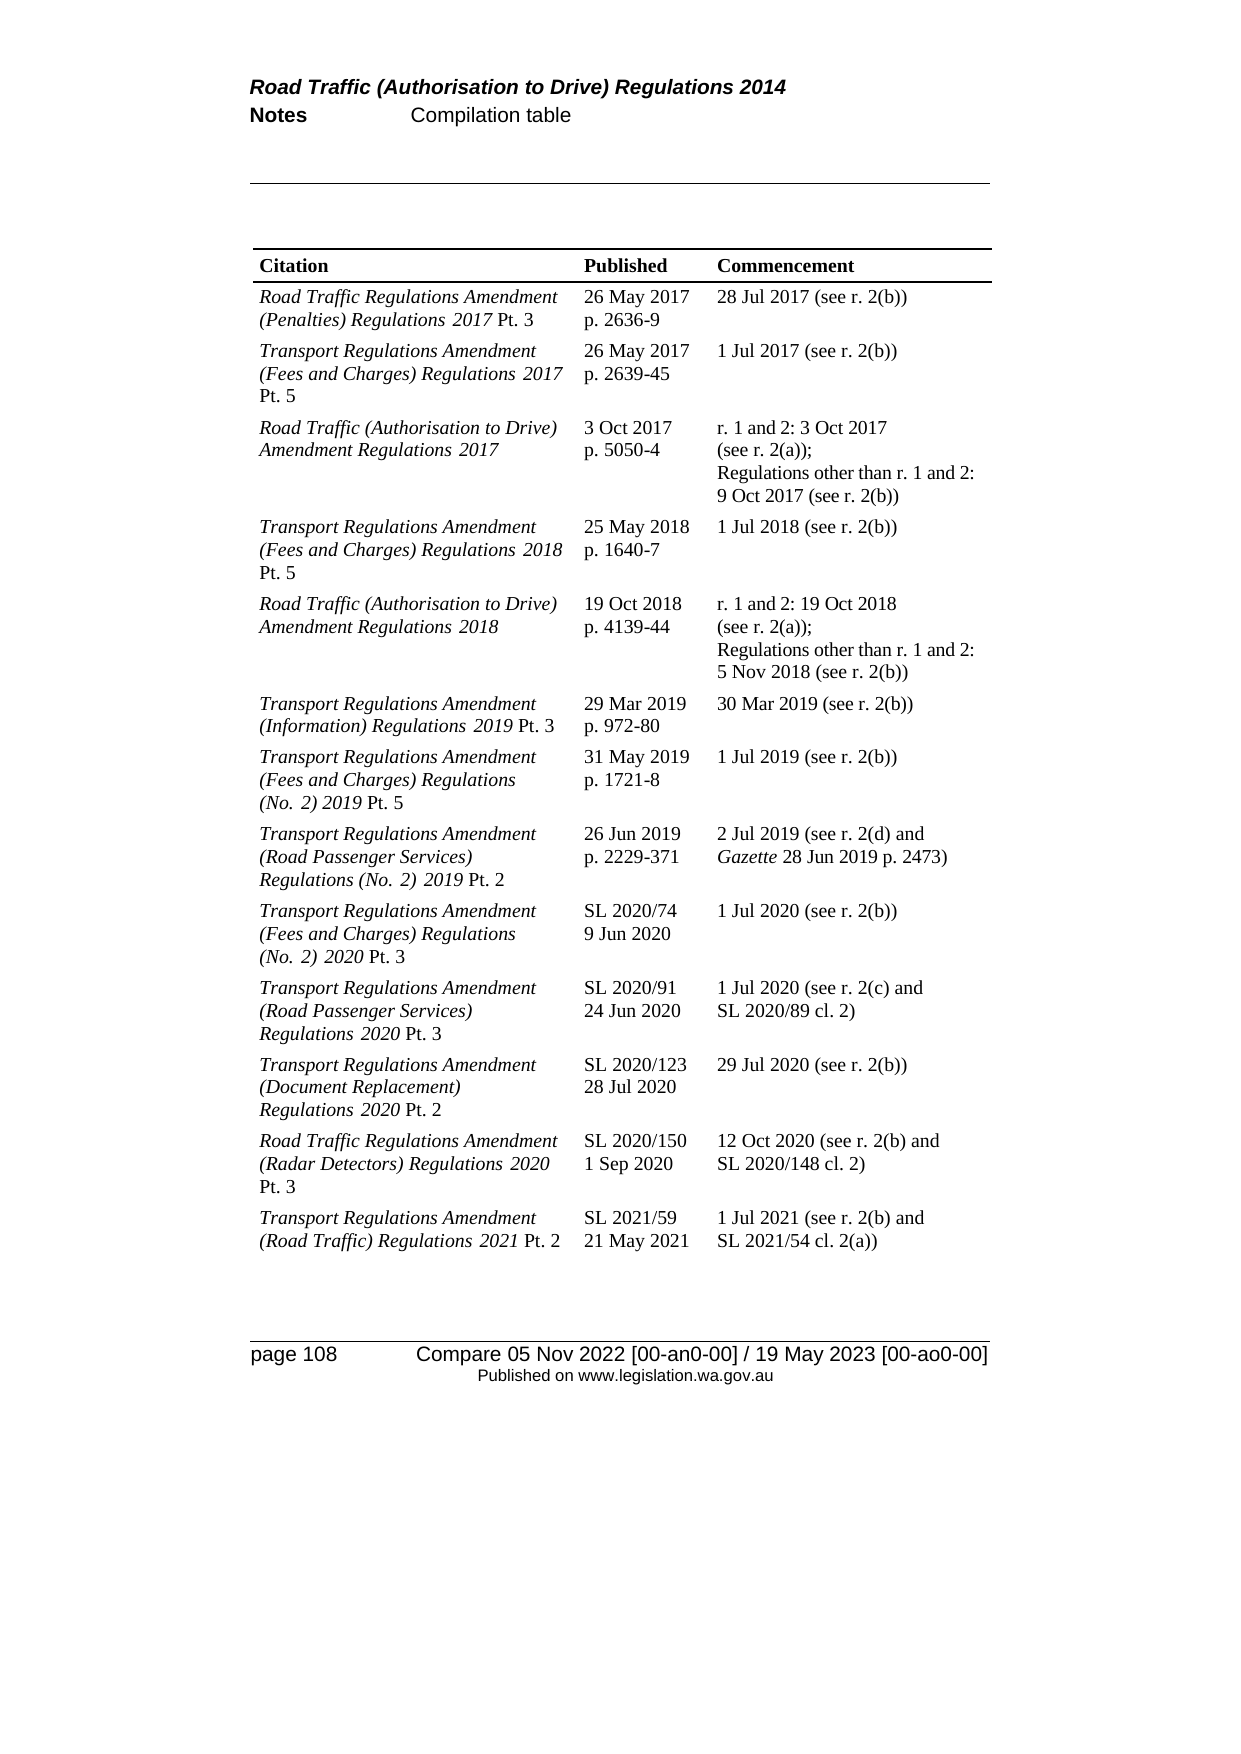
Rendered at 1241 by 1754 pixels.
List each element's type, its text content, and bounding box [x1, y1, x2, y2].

table_cell Transport Regulations Amendment (Information) Regulations 2019 Pt. 3 [253, 688, 578, 741]
table_cell Road Traffic (Authorisation to Drive) Amendment Regulations 2018 [253, 588, 578, 687]
table_cell Transport Regulations Amendment (Fees and Charges) Regulations 2017 Pt. 5 [253, 335, 578, 411]
table_cell Transport Regulations Amendment (Fees and Charges) Regulations (No. 2) 2019 Pt. 5 [253, 741, 578, 818]
table_cell 2 Jul 2019 (see r. 2(d) and Gazette 28 Jun 2019 p. 2473) [711, 818, 992, 895]
table_cell 1 Jul 2020 (see r. 2(b)) [711, 895, 992, 972]
table_cell Transport Regulations Amendment (Document Replacement) Regulations 2020 Pt. 2 [253, 1049, 578, 1125]
table_cell SL 2020/150 1 Sep 2020 [578, 1125, 711, 1202]
table_cell 1 Jul 2018 (see r. 2(b)) [711, 511, 992, 588]
table_header Citation [253, 250, 578, 281]
table_cell 26 May 2017 p. 2639-45 [578, 335, 711, 411]
table_cell 26 May 2017 p. 2636-9 [578, 283, 711, 335]
table_cell 3 Oct 2017 p. 5050-4 [578, 411, 711, 511]
table_header Commencement [711, 250, 992, 281]
table_cell Transport Regulations Amendment (Road Passenger Services) Regulations (No. 2) 2019 Pt. 2 [253, 818, 578, 895]
table_cell 29 Mar 2019 p. 972-80 [578, 688, 711, 741]
table_cell 28 Jul 2017 (see r. 2(b)) [711, 283, 992, 335]
table_cell 19 Oct 2018 p. 4139-44 [578, 588, 711, 687]
table_header Published [578, 250, 711, 281]
table_cell Transport Regulations Amendment (Fees and Charges) Regulations (No. 2) 2020 Pt. 3 [253, 895, 578, 972]
table_cell 1 Jul 2021 (see r. 2(b) and SL 2021/54 cl. 2(a)) [711, 1202, 992, 1256]
table_cell 29 Jul 2020 (see r. 2(b)) [711, 1049, 992, 1125]
table_cell 1 Jul 2017 (see r. 2(b)) [711, 335, 992, 411]
table_cell Road Traffic (Authorisation to Drive) Amendment Regulations 2017 [253, 411, 578, 511]
table_cell 12 Oct 2020 (see r. 2(b) and SL 2020/148 cl. 2) [711, 1125, 992, 1202]
table_cell 1 Jul 2019 (see r. 2(b)) [711, 741, 992, 818]
table_cell Road Traffic Regulations Amendment (Penalties) Regulations 2017 Pt. 3 [253, 283, 578, 335]
table_cell 1 Jul 2020 (see r. 2(c) and SL 2020/89 cl. 2) [711, 972, 992, 1048]
table_cell Transport Regulations Amendment (Road Passenger Services) Regulations 2020 Pt. 3 [253, 972, 578, 1048]
table_cell 31 May 2019 p. 1721-8 [578, 741, 711, 818]
table_cell SL 2020/91 24 Jun 2020 [578, 972, 711, 1048]
table_cell 25 May 2018 p. 1640-7 [578, 511, 711, 588]
table_cell 26 Jun 2019 p. 2229-371 [578, 818, 711, 895]
table_cell r. 1 and 2: 3 Oct 2017 (see r. 2(a)); Regulations other than r. 1 and 2: 9 Oct 2017 (see r. 2(b)) [711, 411, 992, 511]
table_cell SL 2020/74 9 Jun 2020 [578, 895, 711, 972]
table_cell r. 1 and 2: 19 Oct 2018 (see r. 2(a)); Regulations other than r. 1 and 2: 5 Nov 2018 (see r. 2(b)) [711, 588, 992, 687]
table_cell SL 2021/59 21 May 2021 [578, 1202, 711, 1256]
table_cell Transport Regulations Amendment (Road Traffic) Regulations 2021 Pt. 2 [253, 1202, 578, 1256]
table_cell Transport Regulations Amendment (Fees and Charges) Regulations 2018 Pt. 5 [253, 511, 578, 588]
table_cell SL 2020/123 28 Jul 2020 [578, 1049, 711, 1125]
table_cell 30 Mar 2019 (see r. 2(b)) [711, 688, 992, 741]
table_cell Road Traffic Regulations Amendment (Radar Detectors) Regulations 2020 Pt. 3 [253, 1125, 578, 1202]
